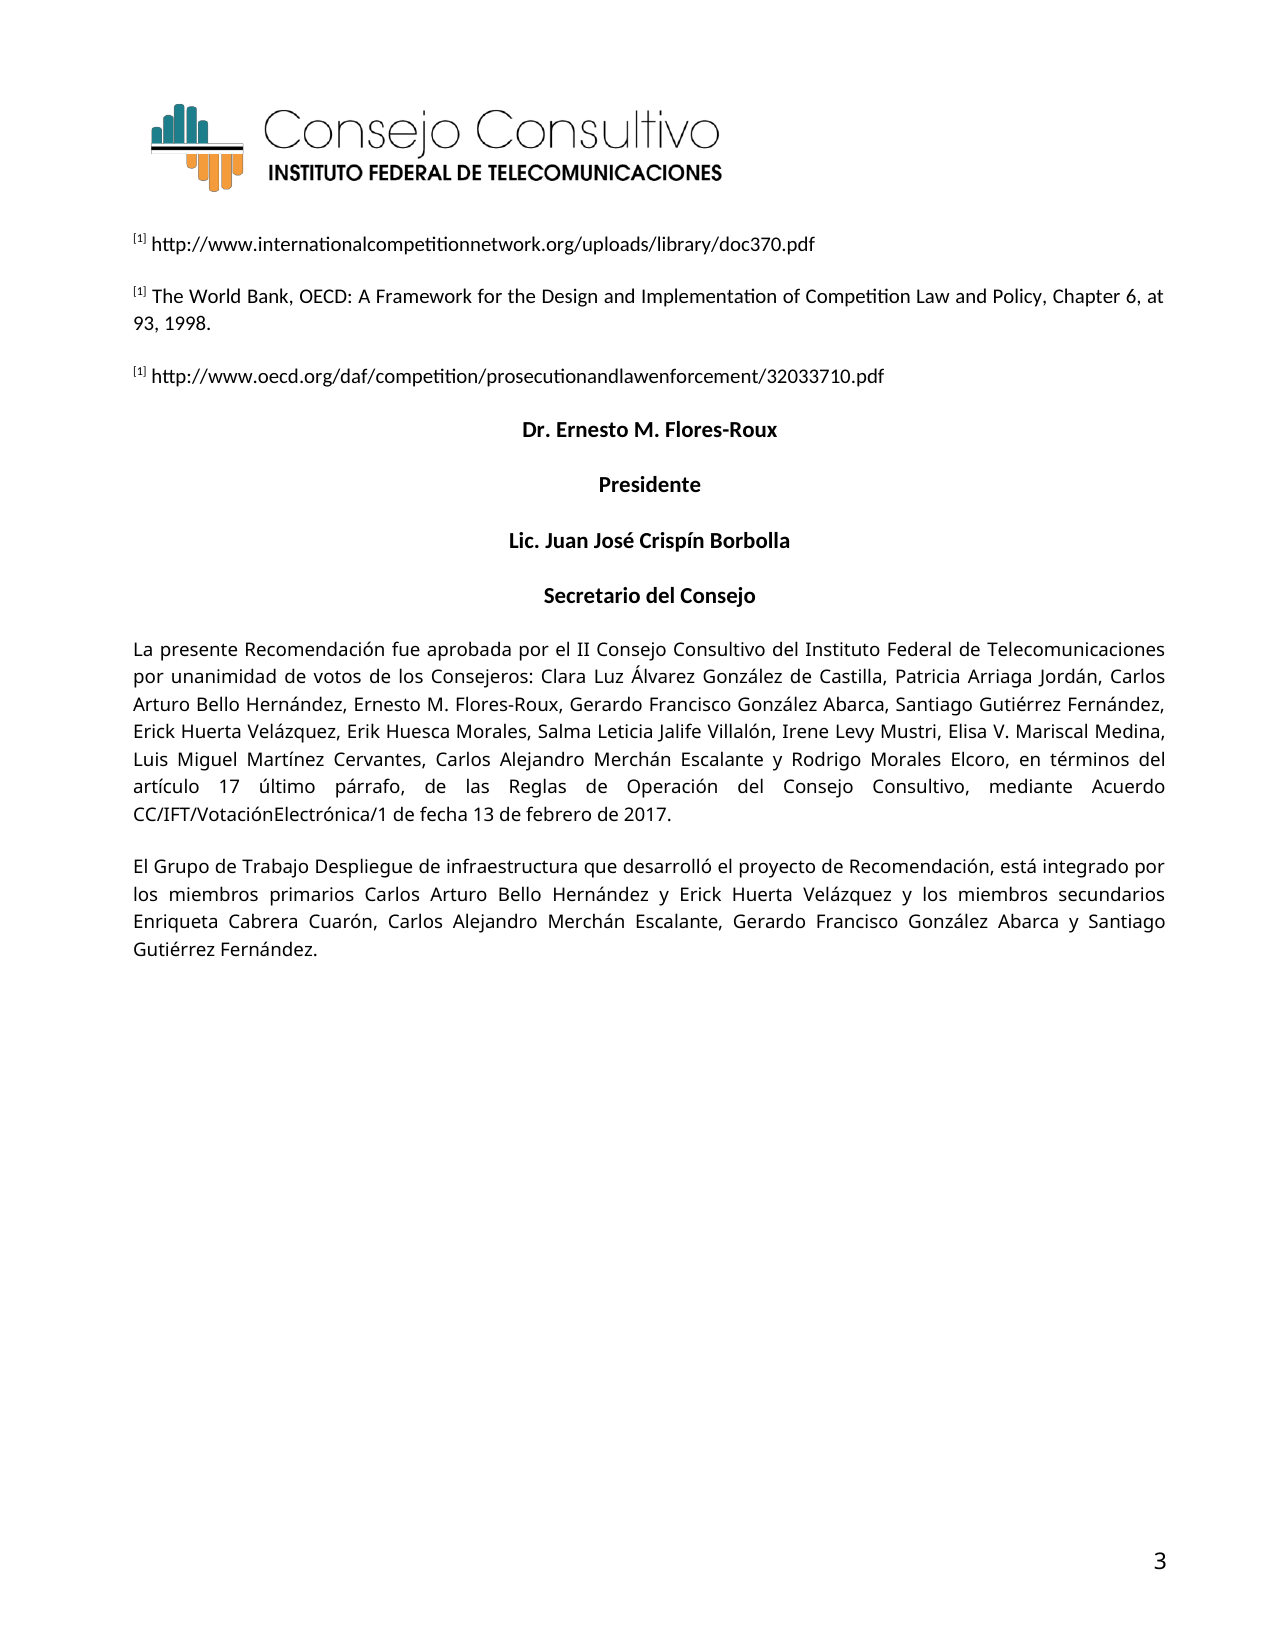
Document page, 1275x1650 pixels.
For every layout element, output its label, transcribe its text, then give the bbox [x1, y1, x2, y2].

text [1] http://www.internationalcompetitionnetwork.org/uploads/library/doc370.pdf [133, 231, 1167, 256]
picture [132, 73, 753, 231]
text Presidente [133, 471, 1167, 499]
text El Grupo de Trabajo Despliegue de infraestructura que desarrolló el proyecto de Recomendación, está integrado por los miembros primarios Carlos Arturo Bello Hernández y Erick Huerta Velázquez y los miembros secundarios Enriqueta Cabrera Cuarón, Carlos Alejandro Merchán Escalante, Gerardo Francisco González Abarca y Santiago Gutiérrez Fernández. [133, 854, 1167, 962]
text [1] http://www.oecd.org/daf/competition/prosecutionandlawenforcement/32033710.pdf [133, 363, 1167, 388]
text Lic. Juan José Crispín Borbolla [133, 526, 1167, 554]
text Secretario del Consejo [133, 581, 1167, 609]
text La presente Recomendación fue aprobada por el II Consejo Consultivo del Instituto Federal de Telecomunicaciones por unanimidad de votos de los Consejeros: Clara Luz Álvarez González de Castilla, Patricia Arriaga Jordán, Carlos Arturo Bello Hernández, Ernesto M. Flores-Roux, Gerardo Francisco González Abarca, Santiago Gutiérrez Fernández, Erick Huerta Velázquez, Erik Huesca Morales, Salma Leticia Jalife Villalón, Irene Levy Mustri, Elisa V. Mariscal Medina, Luis Miguel Martínez Cervantes, Carlos Alejandro Merchán Escalante y Rodrigo Morales Elcoro, en términos del artículo 17 último párrafo, de las Reglas de Operación del Consejo Consultivo, mediante Acuerdo CC/IFT/VotaciónElectrónica/1 de fecha 13 de febrero de 2017. [133, 636, 1167, 827]
text Dr. Ernesto M. Flores-Roux [133, 415, 1167, 443]
text [1] The World Bank, OECD: A Framework for the Design and Implementation of Competition Law and Policy, Chapter 6, at 93, 1998. [133, 283, 1167, 336]
